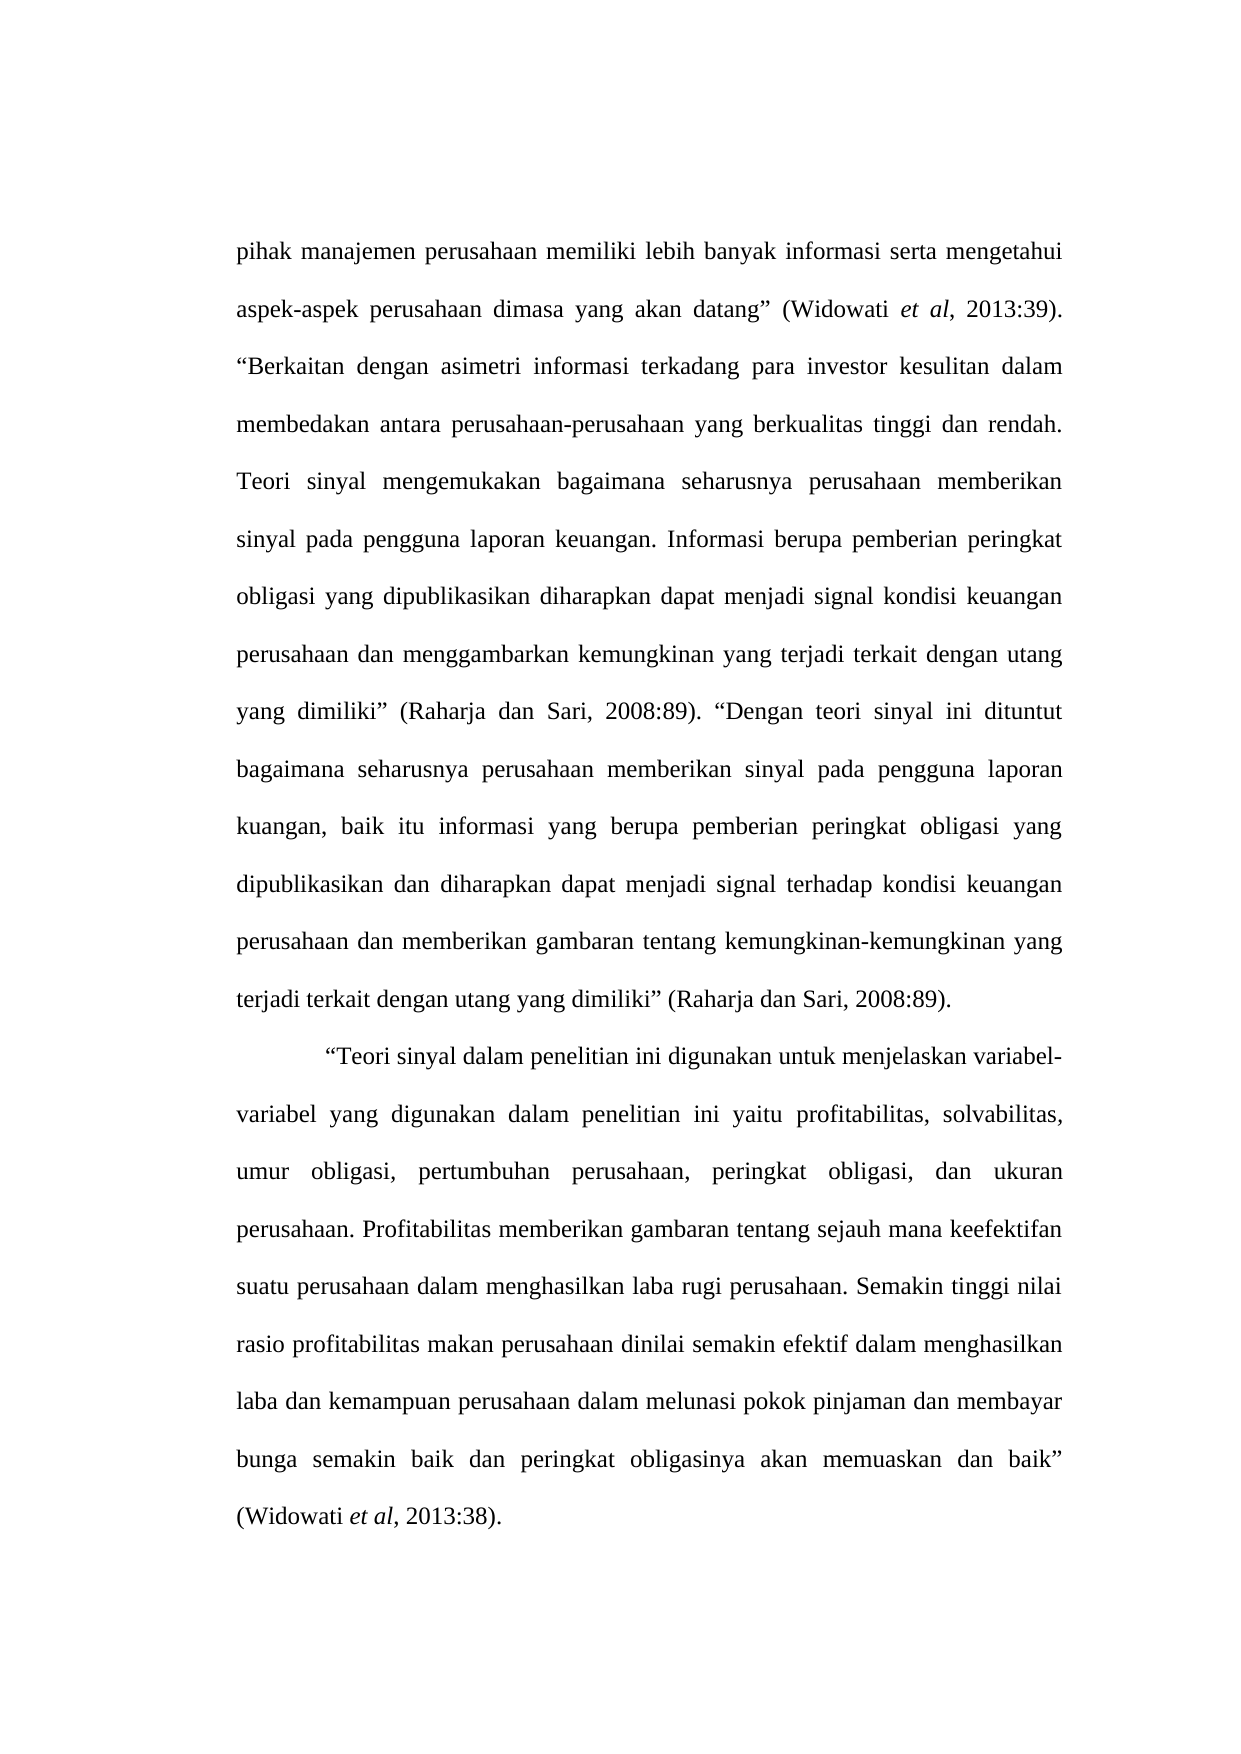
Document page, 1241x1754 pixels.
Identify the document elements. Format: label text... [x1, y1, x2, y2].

list “Teori sinyal dalam penelitian ini digunakan untuk menjelaskan variabel-variabel yang digunakan dalam penelitian ini yaitu profitabilitas, solvabilitas, umur obligasi, pertumbuhan perusahaan, peringkat obligasi, dan ukuran perusahaan. Profitabilitas memberikan gambaran tentang sejauh mana keefektifan suatu perusahaan dalam menghasilkan laba rugi perusahaan. Semakin tinggi nilai rasio profitabilitas makan perusahaan dinilai semakin efektif dalam menghasilkan laba dan kemampuan perusahaan dalam melunasi pokok pinjaman dan membayar bunga semakin baik dan peringkat obligasinya akan memuaskan dan baik” (Widowati et al, 2013:38). [236, 1041, 1063, 1530]
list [236, 236, 1063, 1012]
